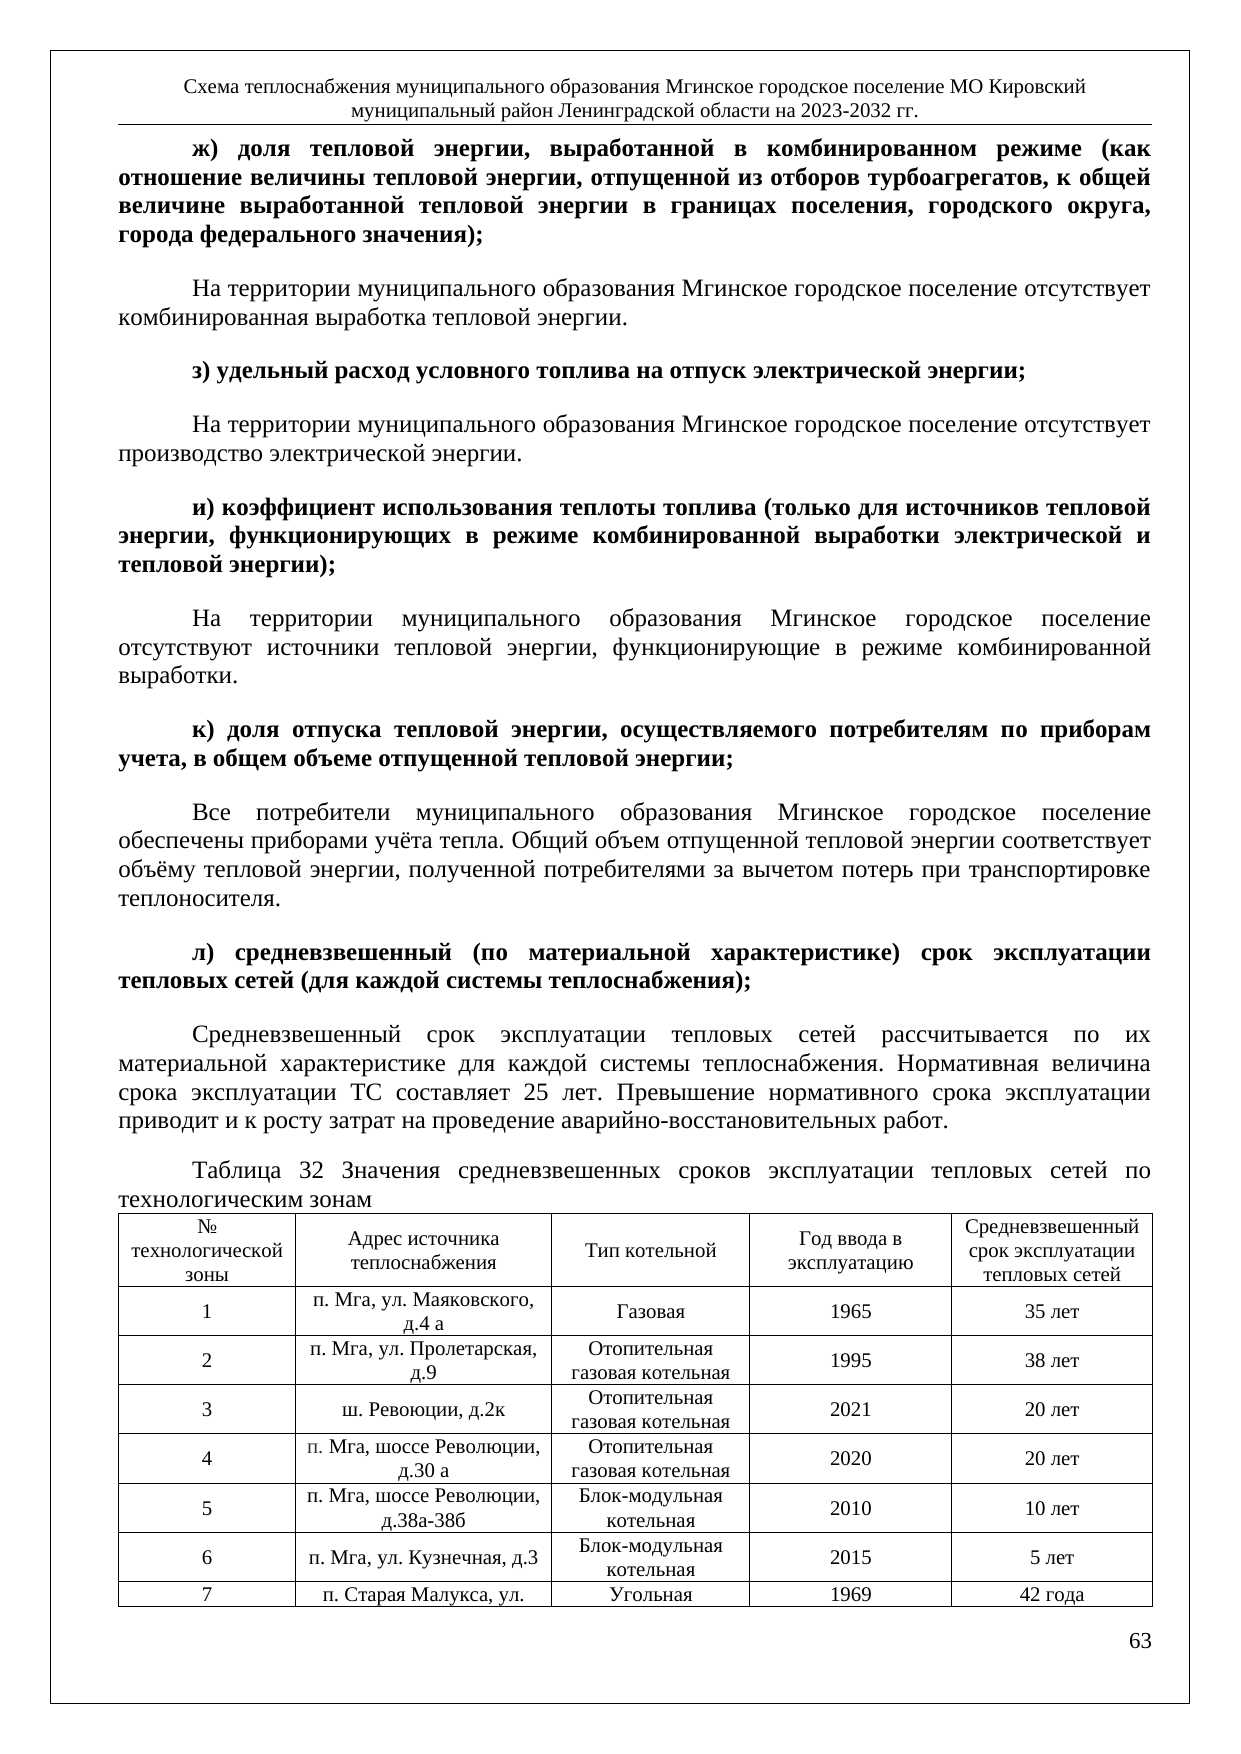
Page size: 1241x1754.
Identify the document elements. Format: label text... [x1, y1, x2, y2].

text и) коэффициент использования теплоты топлива (только для источников тепловой энергии, функционирующих в режиме комбинированной выработки электрической и тепловой энергии); [118, 492, 1152, 578]
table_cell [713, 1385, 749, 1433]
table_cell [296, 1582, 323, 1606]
text з) удельный расход условного топлива на отпуск электрической энергии; [118, 355, 1152, 384]
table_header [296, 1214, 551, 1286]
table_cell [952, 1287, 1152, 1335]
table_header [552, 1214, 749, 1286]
text На территории муниципального образования Мгинское городское поселение отсутствует производство электрической энергии. [118, 409, 1152, 467]
text На территории муниципального образования Мгинское городское поселение отсутствуют источники тепловой энергии, функционирующие в режиме комбинированной выработки. [118, 603, 1152, 689]
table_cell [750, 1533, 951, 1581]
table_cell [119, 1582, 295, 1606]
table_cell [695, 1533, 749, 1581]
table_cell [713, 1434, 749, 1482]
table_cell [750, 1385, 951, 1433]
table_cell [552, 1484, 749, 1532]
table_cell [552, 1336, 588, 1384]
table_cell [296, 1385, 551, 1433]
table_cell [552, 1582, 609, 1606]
text к) доля отпуска тепловой энергии, осуществляемого потребителям по приборам учета, в общем объеме отпущенной тепловой энергии; [118, 714, 1152, 772]
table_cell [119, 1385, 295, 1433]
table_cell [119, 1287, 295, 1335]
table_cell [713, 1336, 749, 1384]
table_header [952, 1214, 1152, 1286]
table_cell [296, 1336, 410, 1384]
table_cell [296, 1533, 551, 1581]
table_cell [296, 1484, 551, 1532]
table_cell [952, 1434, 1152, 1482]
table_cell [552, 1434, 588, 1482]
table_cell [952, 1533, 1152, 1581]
text На территории муниципального образования Мгинское городское поселение отсутствует комбинированная выработка тепловой энергии. [118, 273, 1152, 330]
text Все потребители муниципального образования Мгинское городское поселение обеспечены приборами учёта тепла. Общий объем отпущенной тепловой энергии соответствует объёму тепловой энергии, полученной потребителями за вычетом потерь при транспортировке теплоносителя. [118, 797, 1152, 912]
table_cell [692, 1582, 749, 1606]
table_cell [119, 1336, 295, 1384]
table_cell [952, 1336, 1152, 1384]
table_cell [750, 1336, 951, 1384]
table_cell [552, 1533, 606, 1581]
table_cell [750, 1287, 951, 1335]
text л) средневзвешенный (по материальной характеристике) срок эксплуатации тепловых сетей (для каждой системы теплоснабжения); [118, 937, 1152, 994]
text ж) доля тепловой энергии, выработанной в комбинированном режиме (как отношение величины тепловой энергии, отпущенной из отборов турбоагрегатов, к общей величине выработанной тепловой энергии в границах поселения, городского округа, города федерального значения); [118, 133, 1152, 248]
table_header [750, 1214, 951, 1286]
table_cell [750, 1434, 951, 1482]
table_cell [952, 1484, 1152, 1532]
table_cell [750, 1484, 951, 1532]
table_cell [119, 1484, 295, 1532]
text Таблица 32 Значения средневзвешенных сроков эксплуатации тепловых сетей по технологическим зонам [118, 1155, 1152, 1212]
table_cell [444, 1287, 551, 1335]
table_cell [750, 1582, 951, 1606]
text Средневзвешенный срок эксплуатации тепловых сетей рассчитывается по их материальной характеристике для каждой системы теплоснабжения. Нормативная величина срока эксплуатации ТС составляет 25 лет. Превышение нормативного срока эксплуатации приводит и к росту затрат на проведение аварийно-восстановительных работ. [118, 1019, 1152, 1134]
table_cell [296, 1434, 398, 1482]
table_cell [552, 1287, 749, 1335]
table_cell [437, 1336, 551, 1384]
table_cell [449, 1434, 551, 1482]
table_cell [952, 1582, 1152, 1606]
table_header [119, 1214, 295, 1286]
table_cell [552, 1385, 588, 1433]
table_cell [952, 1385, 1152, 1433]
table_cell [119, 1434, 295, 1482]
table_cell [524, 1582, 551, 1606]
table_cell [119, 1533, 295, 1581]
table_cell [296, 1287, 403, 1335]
